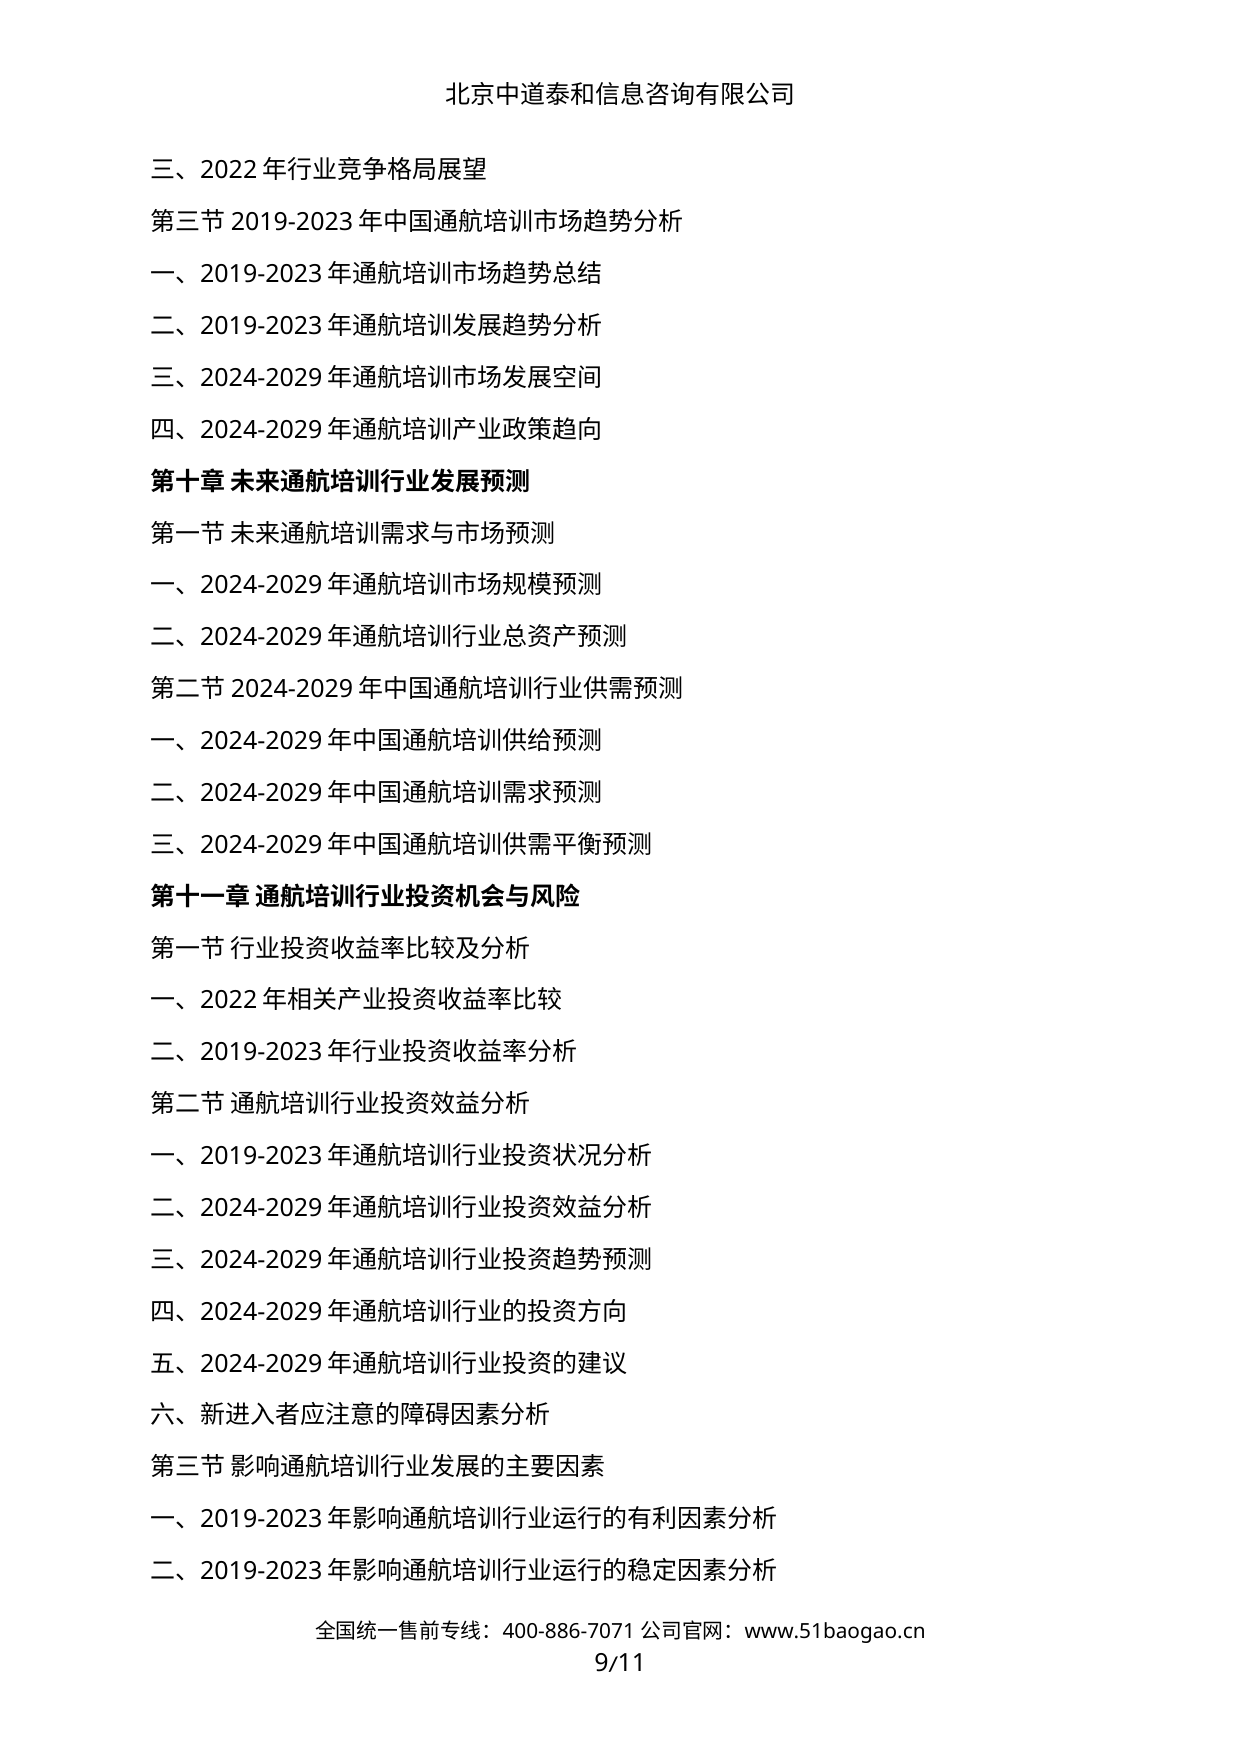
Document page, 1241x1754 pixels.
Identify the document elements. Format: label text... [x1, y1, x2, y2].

text 第一节 行业投资收益率比较及分析 [150, 928, 1090, 964]
text 第十章 未来通航培训行业发展预测 [150, 461, 1090, 497]
text 四、2024-2029年通航培训产业政策趋向 [150, 409, 1090, 446]
text 二、2019-2023年影响通航培训行业运行的稳定因素分析 [150, 1551, 1090, 1587]
text 五、2024-2029年通航培训行业投资的建议 [150, 1343, 1090, 1379]
text 一、2019-2023年影响通航培训行业运行的有利因素分析 [150, 1499, 1090, 1535]
text 第十一章 通航培训行业投资机会与风险 [150, 876, 1090, 912]
text 四、2024-2029年通航培训行业的投资方向 [150, 1291, 1090, 1327]
text 第三节 影响通航培训行业发展的主要因素 [150, 1447, 1090, 1483]
text 一、2024-2029年中国通航培训供给预测 [150, 721, 1090, 757]
text 二、2024-2029年中国通航培训需求预测 [150, 772, 1090, 809]
text 第二节 通航培训行业投资效益分析 [150, 1084, 1090, 1120]
text 三、2024-2029年中国通航培训供需平衡预测 [150, 824, 1090, 861]
text 二、2019-2023年通航培训发展趋势分析 [150, 306, 1090, 342]
text 三、2024-2029年通航培训行业投资趋势预测 [150, 1239, 1090, 1276]
text 二、2019-2023年行业投资收益率分析 [150, 1032, 1090, 1068]
text 一、2019-2023年通航培训市场趋势总结 [150, 254, 1090, 290]
text 三、2022年行业竞争格局展望 [150, 150, 1090, 186]
text 二、2024-2029年通航培训行业投资效益分析 [150, 1187, 1090, 1224]
text 二、2024-2029年通航培训行业总资产预测 [150, 617, 1090, 653]
text 一、2022年相关产业投资收益率比较 [150, 980, 1090, 1016]
text 六、新进入者应注意的障碍因素分析 [150, 1395, 1090, 1431]
text 一、2019-2023年通航培训行业投资状况分析 [150, 1136, 1090, 1172]
text 第二节 2024-2029年中国通航培训行业供需预测 [150, 669, 1090, 705]
text 第三节 2019-2023年中国通航培训市场趋势分析 [150, 202, 1090, 238]
text 第一节 未来通航培训需求与市场预测 [150, 513, 1090, 549]
text 三、2024-2029年通航培训市场发展空间 [150, 357, 1090, 394]
text 一、2024-2029年通航培训市场规模预测 [150, 565, 1090, 601]
